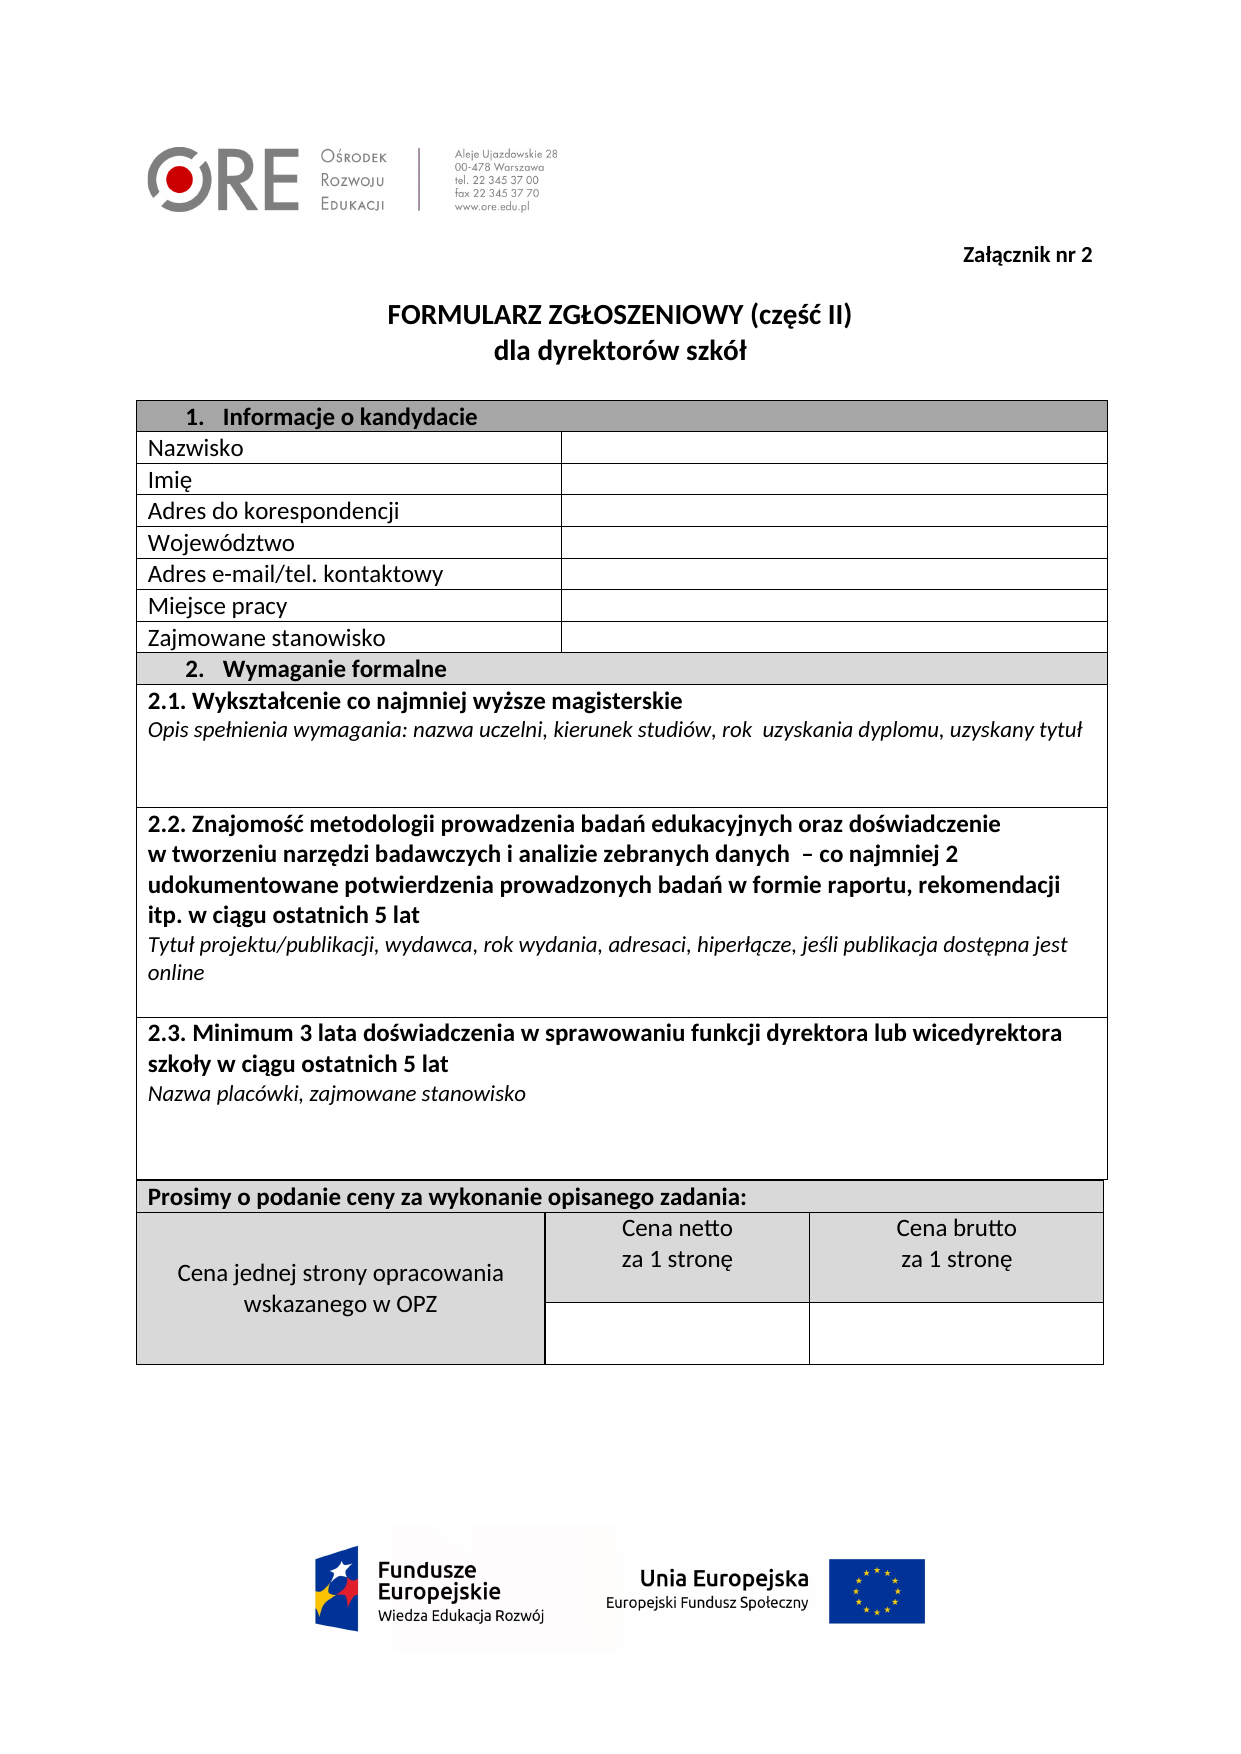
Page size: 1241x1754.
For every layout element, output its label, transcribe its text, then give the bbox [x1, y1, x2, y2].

table_cell [562, 590, 1107, 621]
text FORMULARZ ZGŁOSZENIOWY (część II) [148, 296, 1093, 332]
table_cell Miejsce pracy [137, 590, 561, 621]
table_cell 2.2. Znajomość metodologii prowadzenia badań edukacyjnych oraz doświadczenie w tworzeniu narzędzi badawczych i analizie zebranych danych – co najmniej 2 udokumentowane potwierdzenia prowadzonych badań w formie raportu, rekomendacji itp. w ciągu ostatnich 5 lat Tytuł projektu/publikacji, wydawca, rok wydania, adresaci, hiperłącze, jeśli publikacja dostępna jest online [137, 808, 1107, 1017]
table_cell Zajmowane stanowisko [137, 622, 561, 652]
text dla dyrektorów szkół [148, 332, 1093, 367]
table_cell [562, 464, 1107, 494]
table_cell Województwo [137, 527, 561, 557]
picture [294, 1524, 946, 1653]
table_cell Cena brutto za 1 stronę [810, 1213, 1103, 1302]
table_header Prosimy o podanie ceny za wykonanie opisanego zadania: [137, 1181, 1103, 1212]
table_cell [546, 1303, 809, 1364]
table_cell [810, 1303, 1103, 1364]
table_cell [562, 495, 1107, 526]
table_cell [562, 559, 1107, 589]
picture [147, 147, 557, 213]
table_cell Cena jednej strony opracowania wskazanego w OPZ [137, 1213, 544, 1364]
table_cell 2.3. Minimum 3 lata doświadczenia w sprawowaniu funkcji dyrektora lub wicedyrektora szkoły w ciągu ostatnich 5 lat Nazwa placówki, zajmowane stanowisko [137, 1018, 1107, 1179]
table_cell 2.1. Wykształcenie co najmniej wyższe magisterskie Opis spełnienia wymagania: nazwa uczelni, kierunek studiów, rok uzyskania dyplomu, uzyskany tytuł [137, 685, 1107, 807]
table_cell Adres e-mail/tel. kontaktowy [137, 559, 561, 589]
table_cell Adres do korespondencji [137, 495, 561, 526]
table_cell Wymaganie formalne [137, 653, 1107, 684]
table_cell [562, 622, 1107, 652]
table_cell Imię [137, 464, 561, 494]
text Załącznik nr 2 [148, 240, 1093, 268]
table_cell Nazwisko [137, 432, 561, 463]
table_header Informacje o kandydacie [137, 401, 1107, 431]
table_cell Cena netto za 1 stronę [546, 1213, 809, 1302]
table_cell [562, 432, 1107, 463]
table_cell [562, 527, 1107, 557]
